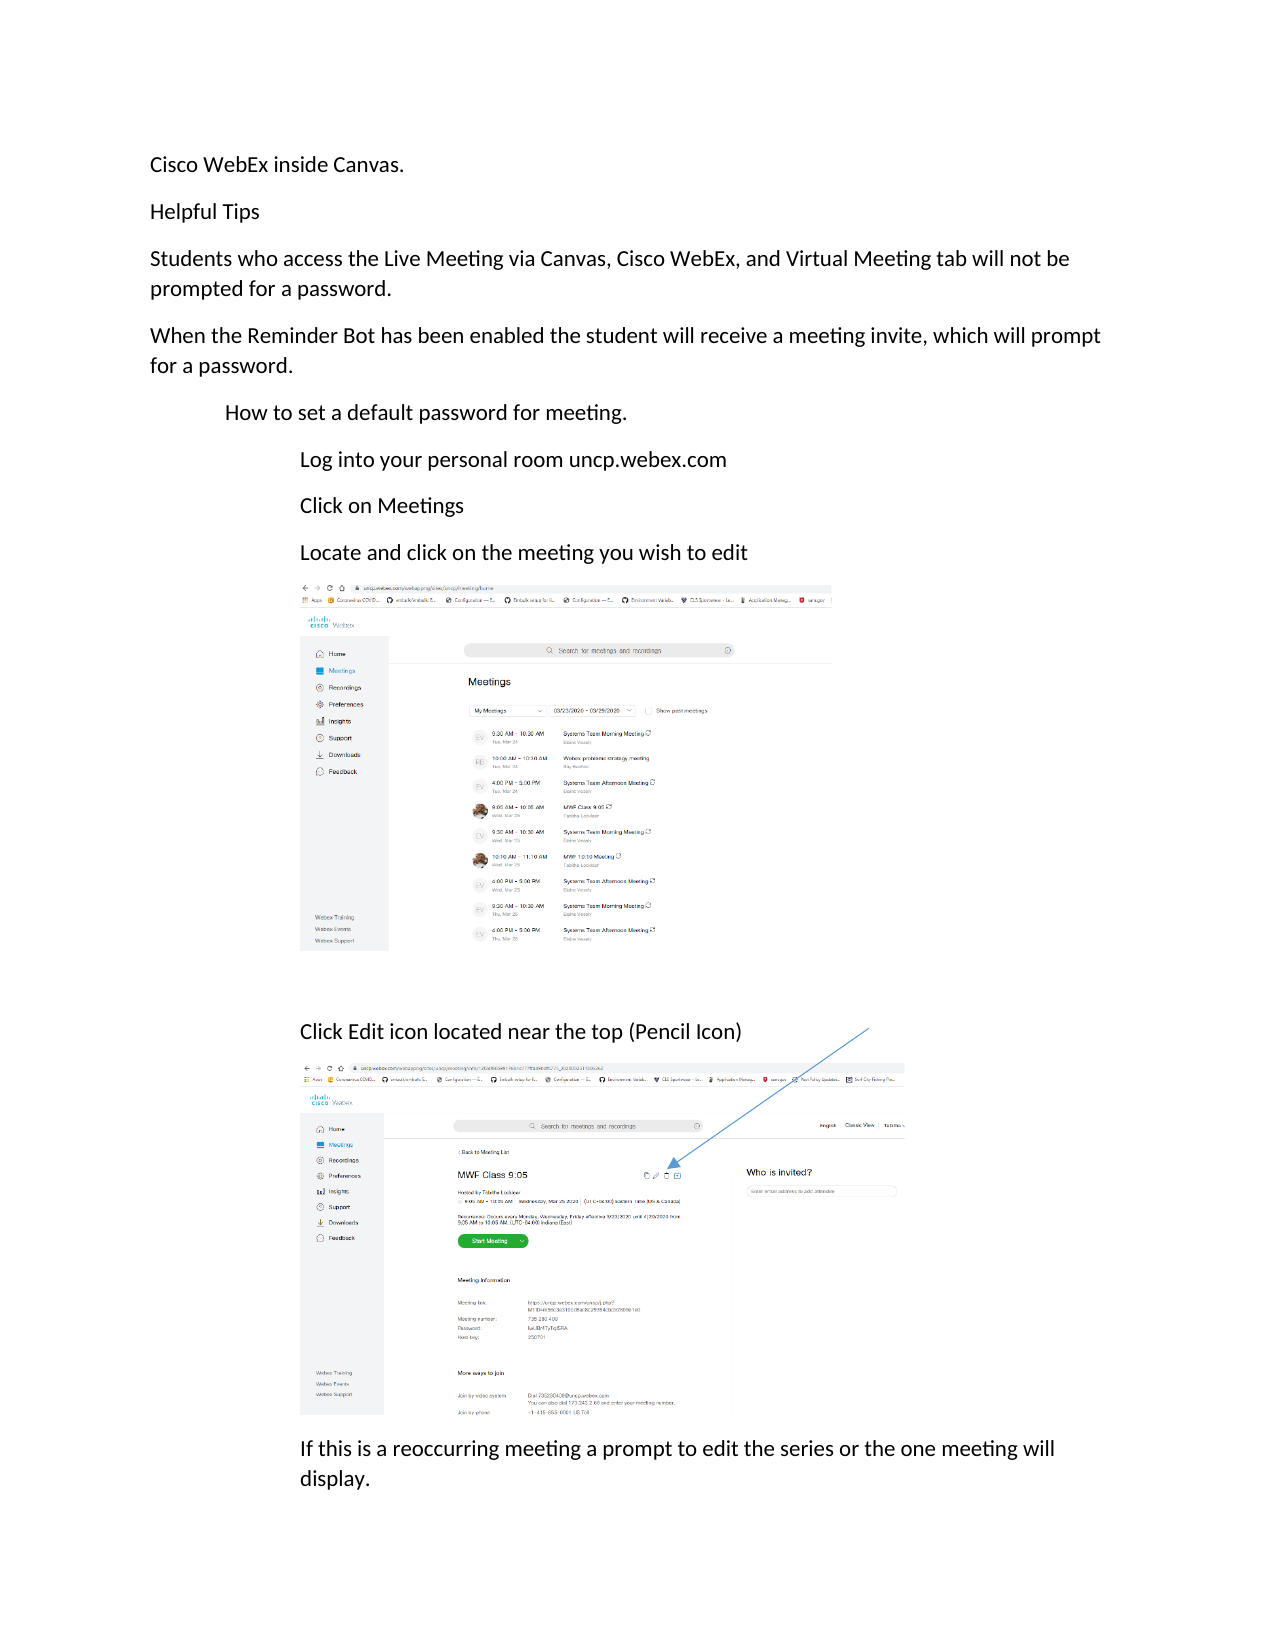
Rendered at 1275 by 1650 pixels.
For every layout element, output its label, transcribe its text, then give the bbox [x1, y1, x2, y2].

picture [300, 585, 832, 951]
text How to set a default password for meeting. [150, 398, 1125, 426]
text Students who access the Live Meeting via Canvas, Cisco WebEx, and Virtual Meeting tab will not be prompted for a password. [150, 244, 1125, 302]
text If this is a reoccurring meeting a prompt to edit the series or the one meeting will display. [300, 1434, 1125, 1492]
text Click on Meetings [225, 492, 1125, 520]
text When the Reminder Bot has been enabled the student will receive a meeting invite, which will prompt for a password. [150, 321, 1125, 379]
picture [300, 1063, 905, 1415]
text Locate and click on the meeting you wish to edit [225, 538, 1125, 567]
text Log into your personal room uncp.webex.com [225, 445, 1125, 473]
text Cisco WebEx inside Canvas. [150, 150, 1125, 178]
text Click Edit icon located near the top (Pencil Icon) [225, 1017, 1125, 1045]
text Helpful Tips [150, 197, 1125, 225]
